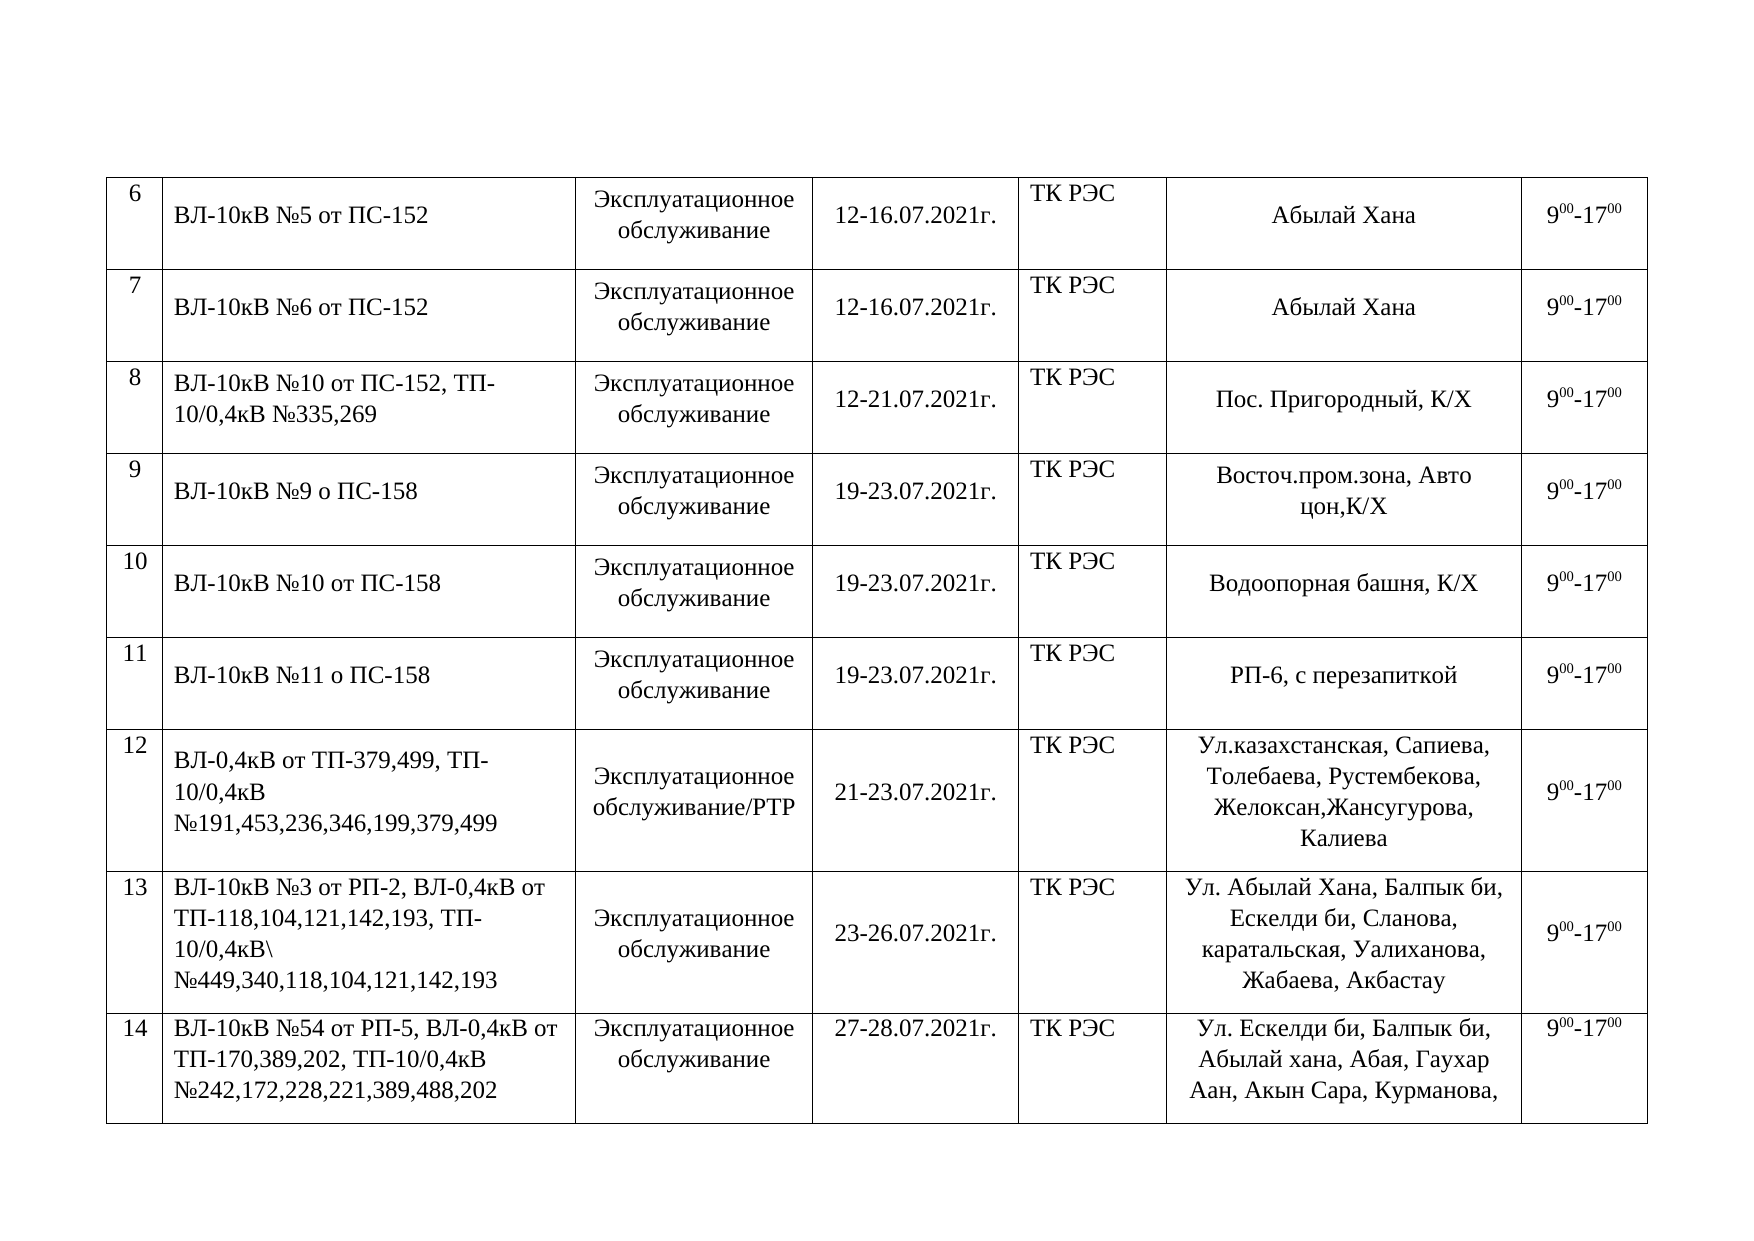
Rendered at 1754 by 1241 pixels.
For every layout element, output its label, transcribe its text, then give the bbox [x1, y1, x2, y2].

table_cell Абылай Хана [1167, 178, 1521, 269]
table_cell Эксплуатационное обслуживание [576, 638, 812, 729]
table_cell 13 [107, 872, 162, 1012]
table_cell Водоопорная башня, К/Х [1167, 546, 1521, 637]
table_cell ВЛ-10кВ №10 от ПС-158 [163, 546, 575, 637]
table_cell 900-1700 [1522, 638, 1647, 729]
table_cell РП-6, с перезапиткой [1167, 638, 1521, 729]
table_cell 21-23.07.2021г. [813, 730, 1018, 871]
table_cell 900-1700 [1522, 362, 1647, 453]
table_cell Восточ.пром.зона, Авто цон,К/Х [1167, 454, 1521, 545]
table_cell ТК РЭС [1019, 546, 1166, 637]
table_cell ТК РЭС [1019, 270, 1166, 361]
table_cell 12-21.07.2021г. [813, 362, 1018, 453]
table_cell Абылай Хана [1167, 270, 1521, 361]
table_cell 19-23.07.2021г. [813, 638, 1018, 729]
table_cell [163, 1014, 575, 1123]
table_cell ТК РЭС [1019, 1014, 1166, 1123]
table_cell ТК РЭС [1019, 454, 1166, 545]
table_cell 19-23.07.2021г. [813, 546, 1018, 637]
table_cell Ул.казахстанская, Сапиева, Толебаева, Рустембекова, Желоксан,Жансугурова, Калиева [1167, 730, 1521, 871]
table_cell ВЛ-0,4кВ от ТП-379,499, ТП-10/0,4кВ №191,453,236,346,199,379,499 [163, 730, 575, 871]
table_cell Эксплуатационное обслуживание [576, 270, 812, 361]
table_cell 7 [107, 270, 162, 361]
table_cell 900-1700 [1522, 178, 1647, 269]
table_cell 12 [107, 730, 162, 871]
table_cell ТК РЭС [1019, 730, 1166, 871]
table_cell ВЛ-10кВ №6 от ПС-152 [163, 270, 575, 361]
table_cell ТК РЭС [1019, 872, 1166, 1012]
table_cell 12-16.07.2021г. [813, 270, 1018, 361]
table_cell 14 [107, 1014, 162, 1123]
table_cell 6 [107, 178, 162, 269]
table_cell 9 [107, 454, 162, 545]
table_cell Эксплуатационное обслуживание/РТР [576, 730, 812, 871]
table_cell Эксплуатационное обслуживание [576, 362, 812, 453]
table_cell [1167, 1014, 1521, 1123]
table_cell 900-1700 [1522, 454, 1647, 545]
table_cell ТК РЭС [1019, 362, 1166, 453]
table_cell 12-16.07.2021г. [813, 178, 1018, 269]
table_cell Пос. Пригородный, К/Х [1167, 362, 1521, 453]
table_cell 10 [107, 546, 162, 637]
table_cell ТК РЭС [1019, 178, 1166, 269]
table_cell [576, 1014, 812, 1123]
table_cell 900-1700 [1522, 872, 1647, 1012]
table_cell ТК РЭС [1019, 638, 1166, 729]
table_cell Эксплуатационное обслуживание [576, 872, 812, 1012]
table_cell Ул. Абылай Хана, Балпык би, Ескелди би, Сланова, каратальская, Уалиханова, Жабаева, Акбастау [1167, 872, 1521, 1012]
table_cell 900-1700 [1522, 546, 1647, 637]
table_cell 23-26.07.2021г. [813, 872, 1018, 1012]
table_cell ВЛ-10кВ №3 от РП-2, ВЛ-0,4кВ от ТП-118,104,121,142,193, ТП-10/0,4кВ\№449,340,118,104,121,142,193 [163, 872, 575, 1012]
table_cell 8 [107, 362, 162, 453]
table_cell 900-1700 [1522, 730, 1647, 871]
table_cell 900-1700 [1522, 1014, 1647, 1123]
table_cell 27-28.07.2021г. [813, 1014, 1018, 1123]
table_cell Эксплуатационное обслуживание [576, 546, 812, 637]
table_cell ВЛ-10кВ №9 о ПС-158 [163, 454, 575, 545]
table_cell 11 [107, 638, 162, 729]
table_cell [576, 178, 812, 269]
table_cell ВЛ-10кВ №11 о ПС-158 [163, 638, 575, 729]
table_cell ВЛ-10кВ №10 от ПС-152, ТП-10/0,4кВ №335,269 [163, 362, 575, 453]
table_cell 19-23.07.2021г. [813, 454, 1018, 545]
table_cell 900-1700 [1522, 270, 1647, 361]
table_cell ВЛ-10кВ №5 от ПС-152 [163, 178, 575, 269]
table_cell Эксплуатационное обслуживание [576, 454, 812, 545]
